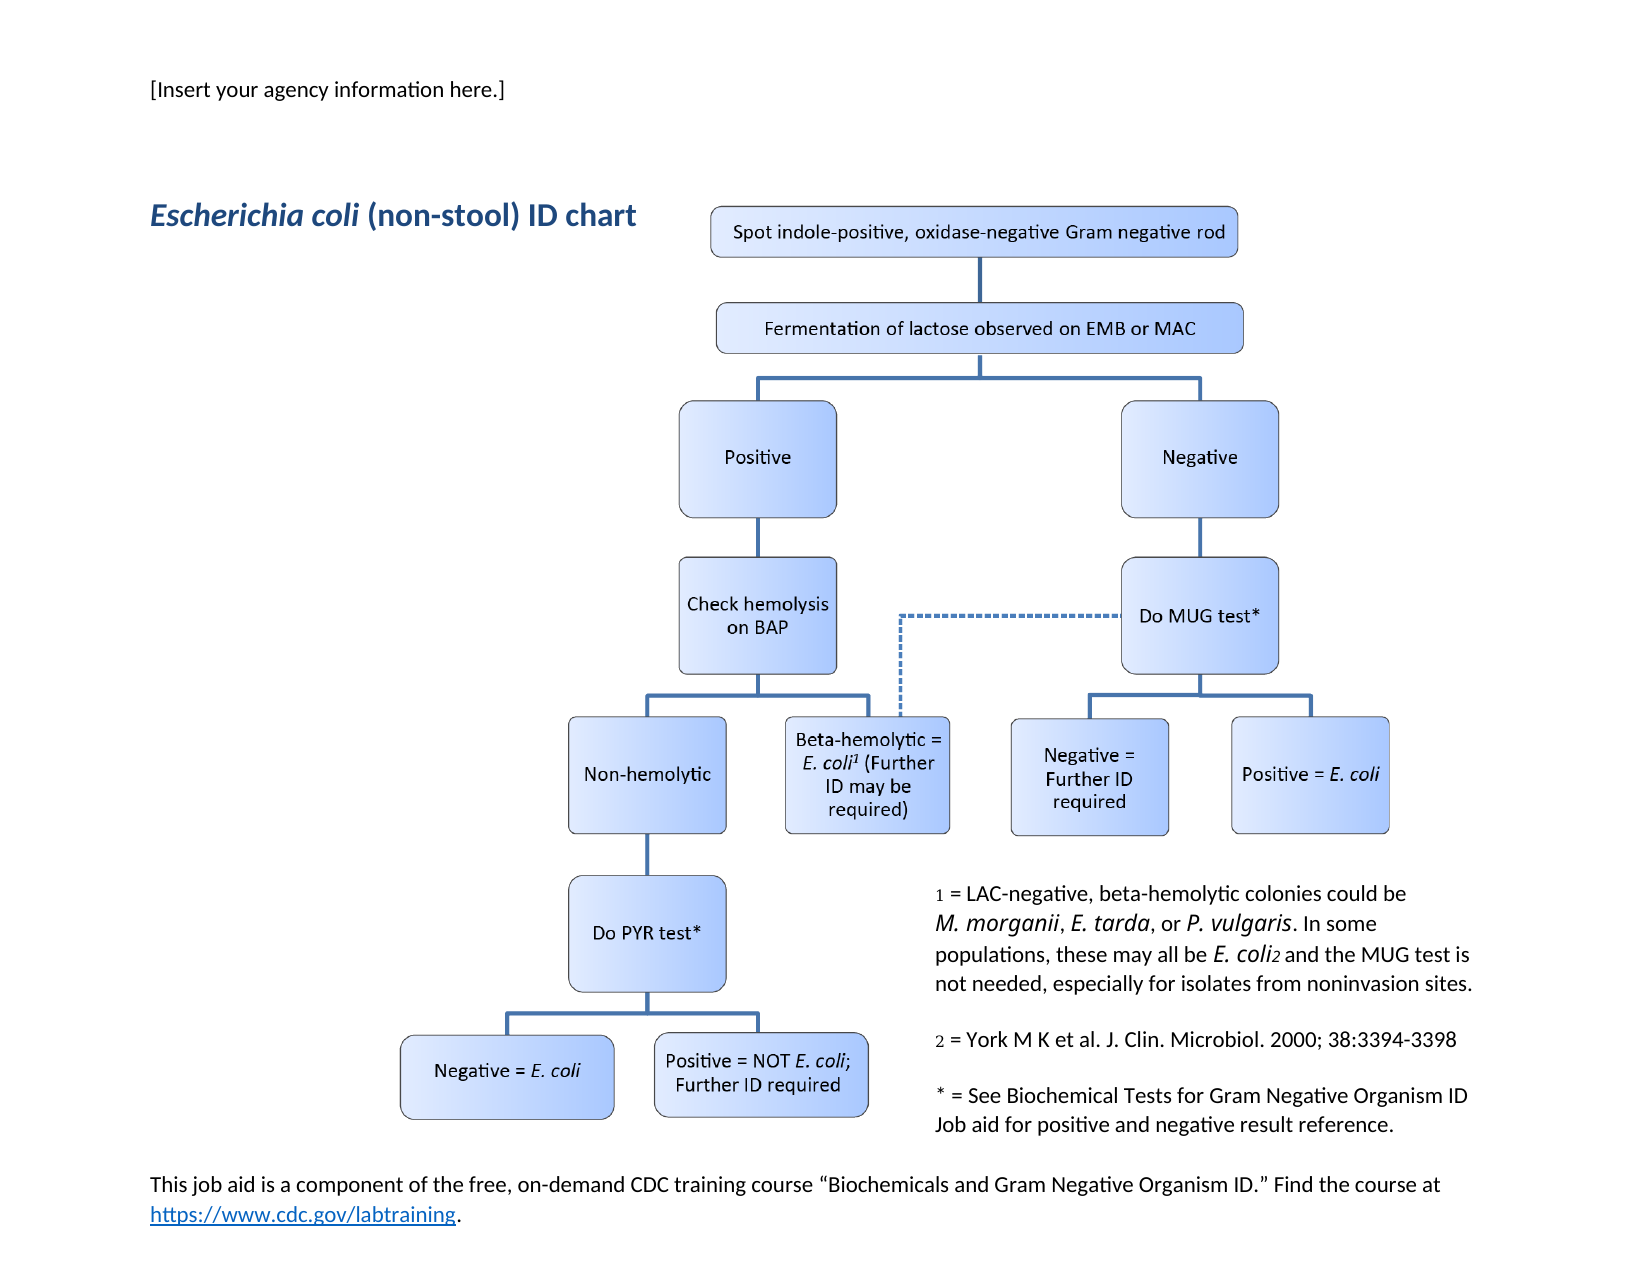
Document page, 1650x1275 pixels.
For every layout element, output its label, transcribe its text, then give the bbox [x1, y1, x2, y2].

picture [399, 235, 1390, 1120]
text Escherichia coli (non-stool) ID chart [150, 150, 1500, 235]
